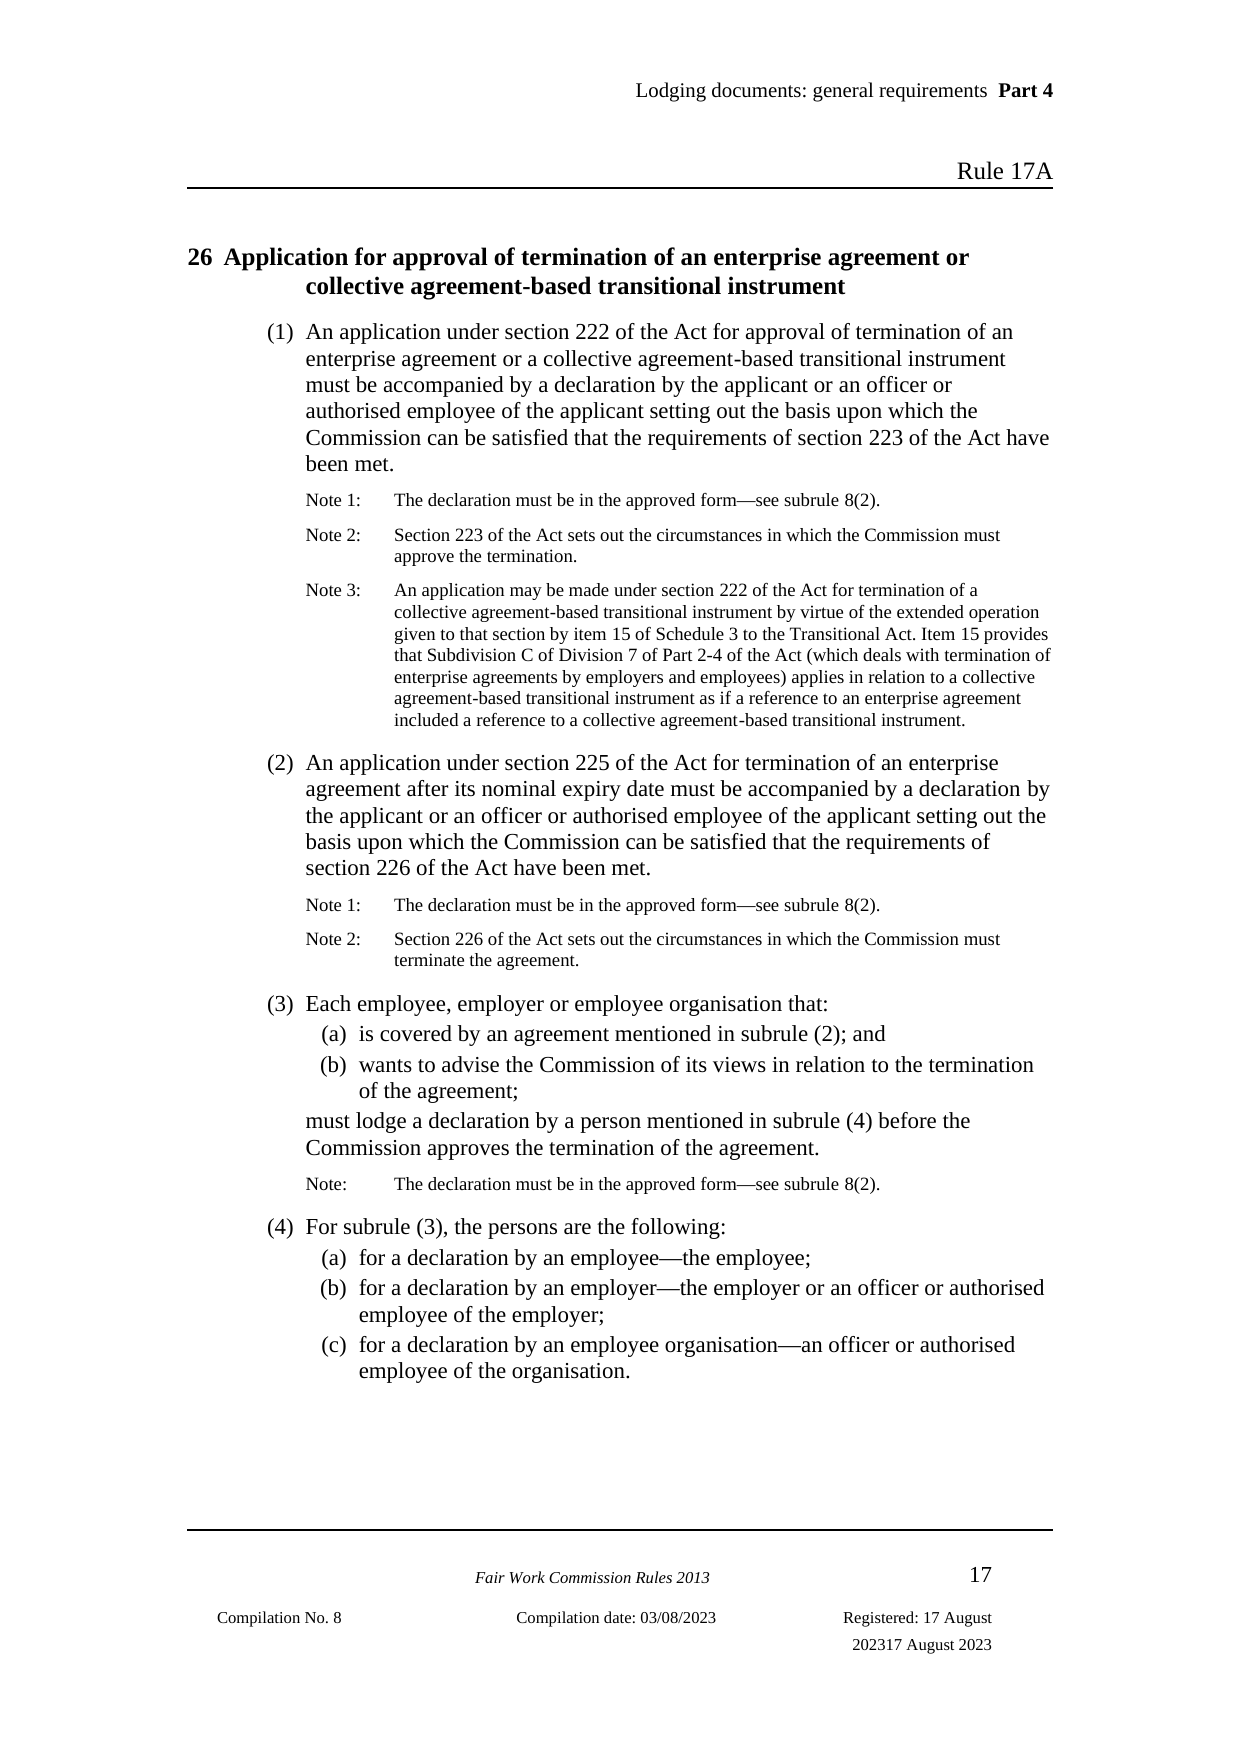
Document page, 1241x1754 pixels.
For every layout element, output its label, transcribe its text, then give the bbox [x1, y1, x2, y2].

text (a) for a declaration by an employee—the employee; [187, 1244, 1053, 1270]
text Note 2: Section 226 of the Act sets out the circumstances in which the Commission must terminate the agreement. [305, 928, 1053, 971]
text (4) For subrule (3), the persons are the following: [187, 1213, 1053, 1240]
text (2) An application under section 225 of the Act for termination of an enterprise agreement after its nominal expiry date must be accompanied by a declaration by the applicant or an officer or authorised employee of the applicant setting out the basis upon which the Commission can be satisfied that the requirements of section 226 of the Act have been met. [187, 749, 1053, 881]
text Note 1: The declaration must be in the approved form—see subrule 8(2). [305, 893, 1053, 915]
text Note 3: An application may be made under section 222 of the Act for termination of a collective agreement-based transitional instrument by virtue of the extended operation given to that section by item 15 of Schedule 3 to the Transitional Act. Item 15 provides that Subdivision C of Division 7 of Part 2-4 of the Act (which deals with termination of enterprise agreements by employers and employees) applies in relation to a collective agreement-based transitional instrument as if a reference to an enterprise agreement included a reference to a collective agreement-based transitional instrument. [305, 579, 1053, 730]
text (a) is covered by an agreement mentioned in subrule (2); and [187, 1020, 1053, 1047]
text (b) wants to advise the Commission of its views in relation to the termination of the agreement; [187, 1051, 1053, 1103]
text (b) for a declaration by an employer—the employer or an officer or authorised employee of the employer; [187, 1274, 1053, 1327]
text (3) Each employee, employer or employee organisation that: [187, 990, 1053, 1016]
text Note 2: Section 223 of the Act sets out the circumstances in which the Commission must approve the termination. [305, 523, 1053, 567]
text Note: The declaration must be in the approved form—see subrule 8(2). [305, 1173, 1053, 1194]
text 26 Application for approval of termination of an enterprise agreement or collective agreement-based transitional instrument [187, 242, 1053, 300]
text Note 1: The declaration must be in the approved form—see subrule 8(2). [305, 489, 1053, 511]
text (1) An application under section 222 of the Act for approval of termination of an enterprise agreement or a collective agreement-based transitional instrument must be accompanied by a declaration by the applicant or an officer or authorised employee of the applicant setting out the basis upon which the Commission can be satisfied that the requirements of section 223 of the Act have been met. [187, 318, 1053, 477]
text (c) for a declaration by an employee organisation—an officer or authorised employee of the organisation. [187, 1331, 1053, 1384]
text must lodge a declaration by a person mentioned in subrule (4) before the Commission approves the termination of the agreement. [305, 1108, 1053, 1160]
